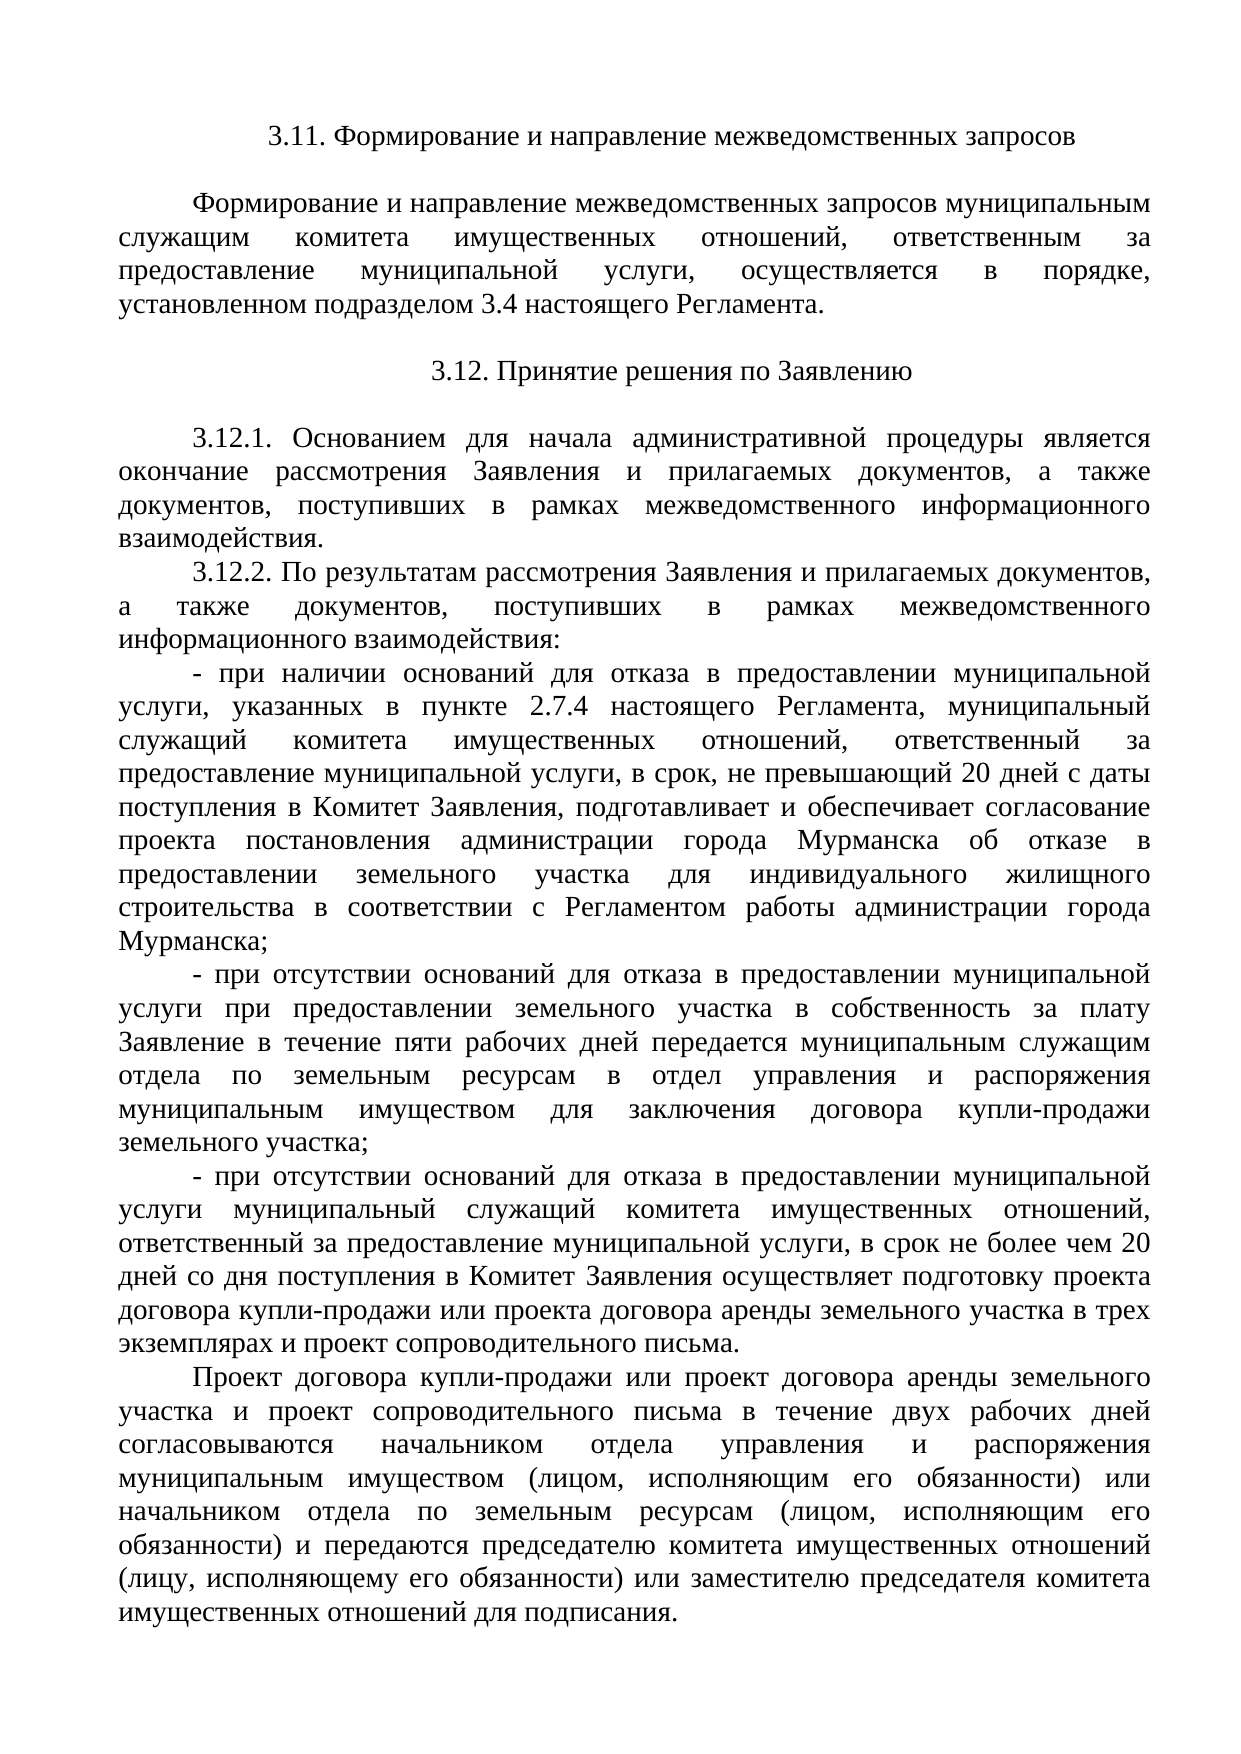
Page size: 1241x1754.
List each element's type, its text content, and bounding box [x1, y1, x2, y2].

text 3.12.1. Основанием для начала административной процедуры является окончание рассмотрения Заявления и прилагаемых документов, а также документов, поступивших в рамках межведомственного информационного взаимодействия. [118, 420, 1152, 554]
text - при отсутствии оснований для отказа в предоставлении муниципальной услуги при предоставлении земельного участка в собственность за плату Заявление в течение пяти рабочих дней передается муниципальным служащим отдела по земельным ресурсам в отдел управления и распоряжения муниципальным имуществом для заключения договора купли-продажи земельного участка; [118, 957, 1152, 1158]
text 3.11. Формирование и направление межведомственных запросов [118, 118, 1152, 152]
text 3.12.2. По результатам рассмотрения Заявления и прилагаемых документов, а также документов, поступивших в рамках межведомственного информационного взаимодействия: [118, 554, 1152, 655]
text Формирование и направление межведомственных запросов муниципальным служащим комитета имущественных отношений, ответственным за предоставление муниципальной услуги, осуществляется в порядке, установленном подразделом 3.4 настоящего Регламента. [118, 185, 1152, 319]
text 3.12. Принятие решения по Заявлению [118, 353, 1152, 386]
text Проект договора купли-продажи или проект договора аренды земельного участка и проект сопроводительного письма в течение двух рабочих дней согласовываются начальником отдела управления и распоряжения муниципальным имуществом (лицом, исполняющим его обязанности) или начальником отдела по земельным ресурсам (лицом, исполняющим его обязанности) и передаются председателю комитета имущественных отношений (лицу, исполняющему его обязанности) или заместителю председателя комитета имущественных отношений для подписания. [118, 1359, 1152, 1627]
text - при отсутствии оснований для отказа в предоставлении муниципальной услуги муниципальный служащий комитета имущественных отношений, ответственный за предоставление муниципальной услуги, в срок не более чем 20 дней со дня поступления в Комитет Заявления осуществляет подготовку проекта договора купли-продажи или проекта договора аренды земельного участка в трех экземплярах и проект сопроводительного письма. [118, 1158, 1152, 1359]
text - при наличии оснований для отказа в предоставлении муниципальной услуги, указанных в пункте 2.7.4 настоящего Регламента, муниципальный служащий комитета имущественных отношений, ответственный за предоставление муниципальной услуги, в срок, не превышающий 20 дней с даты поступления в Комитет Заявления, подготавливает и обеспечивает согласование проекта постановления администрации города Мурманска об отказе в предоставлении земельного участка для индивидуального жилищного строительства в соответствии с Регламентом работы администрации города Мурманска; [118, 655, 1152, 957]
